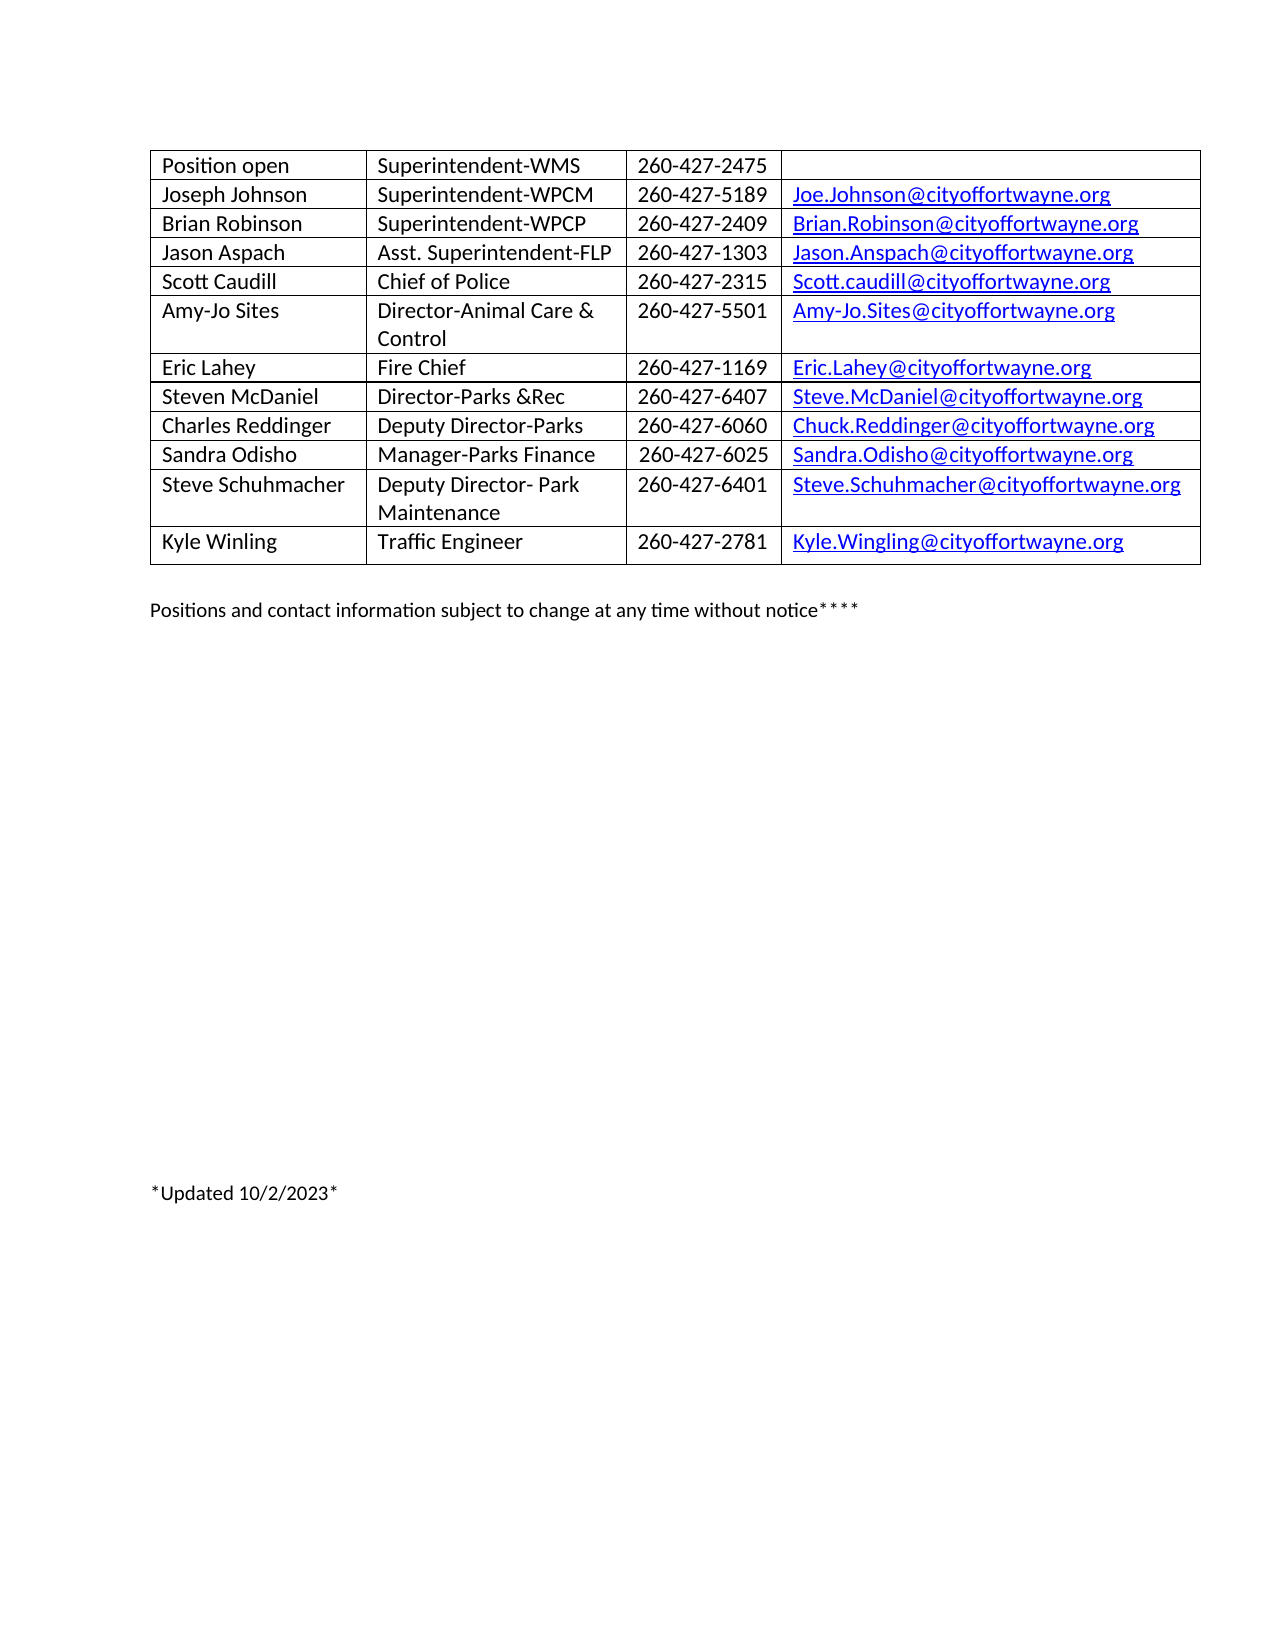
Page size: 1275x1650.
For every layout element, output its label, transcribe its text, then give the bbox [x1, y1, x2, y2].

table_cell Joe.Johnson@cityoffortwayne.org [782, 180, 1200, 208]
table_cell 260-427-1303 [627, 238, 781, 266]
table_cell Charles Reddinger [151, 412, 366, 439]
table_cell Director-Parks &Rec [367, 383, 626, 411]
text Positions and contact information subject to change at any time without notice**** [150, 597, 1125, 623]
table_cell Superintendent-WPCP [367, 209, 626, 237]
table_cell Jason.Anspach@cityoffortwayne.org [782, 238, 1200, 266]
table_cell Scott Caudill [151, 267, 366, 295]
table_cell 260-427-6407 [627, 383, 781, 411]
table_cell Director-Animal Care & Control [367, 296, 626, 352]
table_cell 260-427-2409 [627, 209, 781, 237]
table_cell Fire Chief [367, 354, 626, 381]
table_cell Chief of Police [367, 267, 626, 295]
table_cell Manager-Parks Finance [367, 441, 626, 469]
table_cell Superintendent-WPCM [367, 180, 626, 208]
table_cell Deputy Director-Parks [367, 412, 626, 439]
table_cell Scott.caudill@cityoffortwayne.org [782, 267, 1200, 295]
table_cell Steve Schuhmacher [151, 470, 366, 526]
table_cell Kyle Winling [151, 527, 366, 564]
table_cell Superintendent-WMS [367, 151, 626, 179]
table_cell Sandra Odisho [151, 441, 366, 469]
table_cell Steve.McDaniel@cityoffortwayne.org [782, 383, 1200, 411]
table_cell 260-427-6060 [627, 412, 781, 439]
table_cell Steve.Schuhmacher@cityoffortwayne.org [782, 470, 1200, 526]
table_cell Amy-Jo Sites [151, 296, 366, 352]
table_cell Jason Aspach [151, 238, 366, 266]
table_cell 260-427-6401 [627, 470, 781, 526]
table_cell Joseph Johnson [151, 180, 366, 208]
table_cell Eric.Lahey@cityoffortwayne.org [782, 354, 1200, 381]
table_cell Brian Robinson [151, 209, 366, 237]
table_cell Kyle.Wingling@cityoffortwayne.org [782, 527, 1200, 564]
text *Updated 10/2/2023* [150, 1181, 1125, 1206]
table_cell [782, 151, 1200, 179]
table_cell 260-427-2315 [627, 267, 781, 295]
table_cell 260-427-1169 [627, 354, 781, 381]
table_cell Steven McDaniel [151, 383, 366, 411]
table_cell Traffic Engineer [367, 527, 626, 564]
table_cell 260-427-5501 [627, 296, 781, 352]
table_cell Eric Lahey [151, 354, 366, 381]
table_cell 260-427-5189 [627, 180, 781, 208]
table_cell Asst. Superintendent-FLP [367, 238, 626, 266]
table_cell Position open [151, 151, 366, 179]
table_cell 260-427-2475 [627, 151, 781, 179]
table_cell 260-427-2781 [627, 527, 781, 564]
table_cell Amy-Jo.Sites@cityoffortwayne.org [782, 296, 1200, 352]
table_cell Sandra.Odisho@cityoffortwayne.org [782, 441, 1200, 469]
table_cell Deputy Director- Park Maintenance [367, 470, 626, 526]
table_cell Chuck.Reddinger@cityoffortwayne.org [782, 412, 1200, 439]
table_cell Brian.Robinson@cityoffortwayne.org [782, 209, 1200, 237]
table_cell 260-427-6025 [627, 441, 781, 469]
